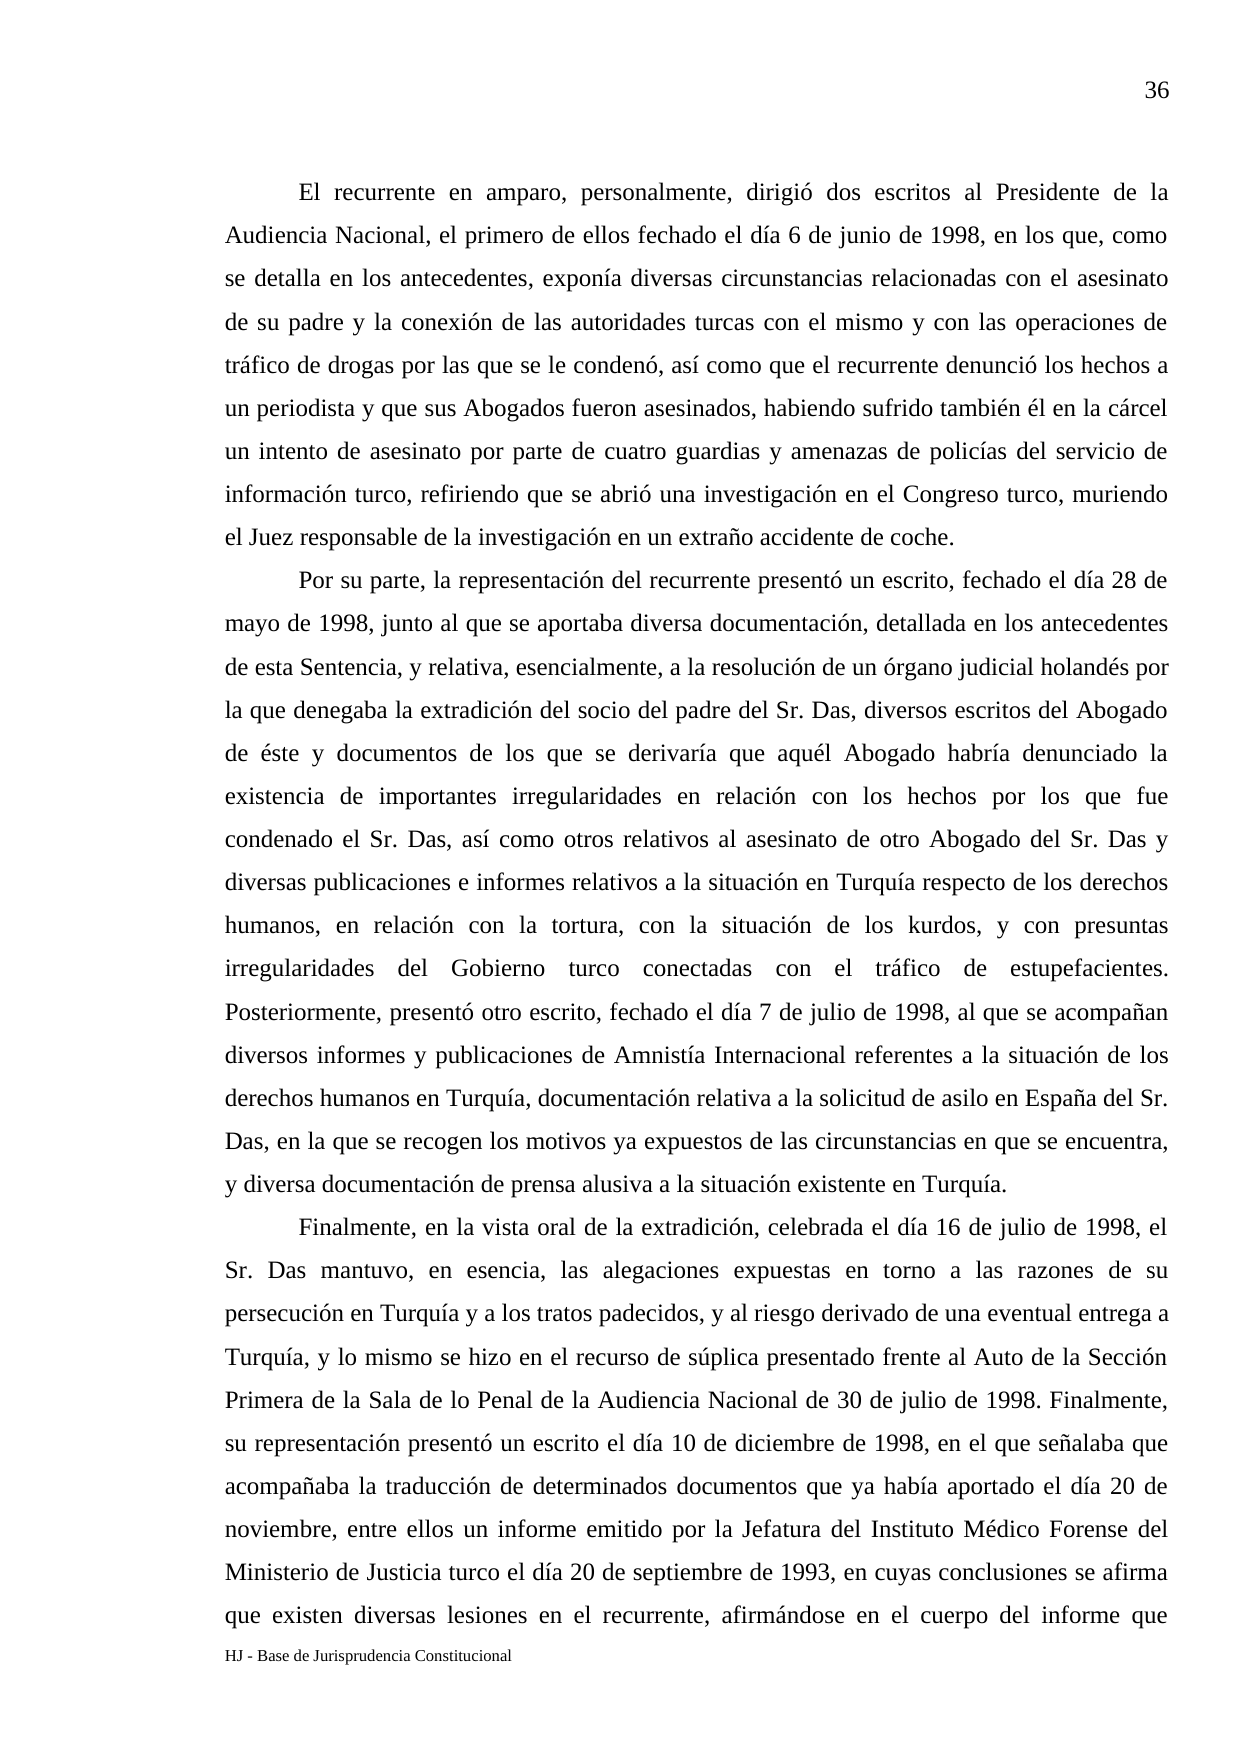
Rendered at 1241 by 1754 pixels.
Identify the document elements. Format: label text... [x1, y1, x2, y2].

text Por su parte, la representación del recurrente presentó un escrito, fechado el día 28 de mayo de 1998, junto al que se aportaba diversa documentación, detallada en los antecedentes de esta Sentencia, y relativa, esencialmente, a la resolución de un órgano judicial holandés por la que denegaba la extradición del socio del padre del Sr. Das, diversos escritos del Abogado de éste y documentos de los que se derivaría que aquél Abogado habría denunciado la existencia de importantes irregularidades en relación con los hechos por los que fue condenado el Sr. Das, así como otros relativos al asesinato de otro Abogado del Sr. Das y diversas publicaciones e informes relativos a la situación en Turquía respecto de los derechos humanos, en relación con la tortura, con la situación de los kurdos, y con presuntas irregularidades del Gobierno turco conectadas con el tráfico de estupefacientes. Posteriormente, presentó otro escrito, fechado el día 7 de julio de 1998, al que se acompañan diversos informes y publicaciones de Amnistía Internacional referentes a la situación de los derechos humanos en Turquía, documentación relativa a la solicitud de asilo en España del Sr. Das, en la que se recogen los motivos ya expuestos de las circunstancias en que se encuentra, y diversa documentación de prensa alusiva a la situación existente en Turquía. [224, 565, 1169, 1198]
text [224, 1212, 1169, 1629]
text El recurrente en amparo, personalmente, dirigió dos escritos al Presidente de la Audiencia Nacional, el primero de ellos fechado el día 6 de junio de 1998, en los que, como se detalla en los antecedentes, exponía diversas circunstancias relacionadas con el asesinato de su padre y la conexión de las autoridades turcas con el mismo y con las operaciones de tráfico de drogas por las que se le condenó, así como que el recurrente denunció los hechos a un periodista y que sus Abogados fueron asesinados, habiendo sufrido también él en la cárcel un intento de asesinato por parte de cuatro guardias y amenazas de policías del servicio de información turco, refiriendo que se abrió una investigación en el Congreso turco, muriendo el Juez responsable de la investigación en un extraño accidente de coche. [224, 177, 1169, 551]
